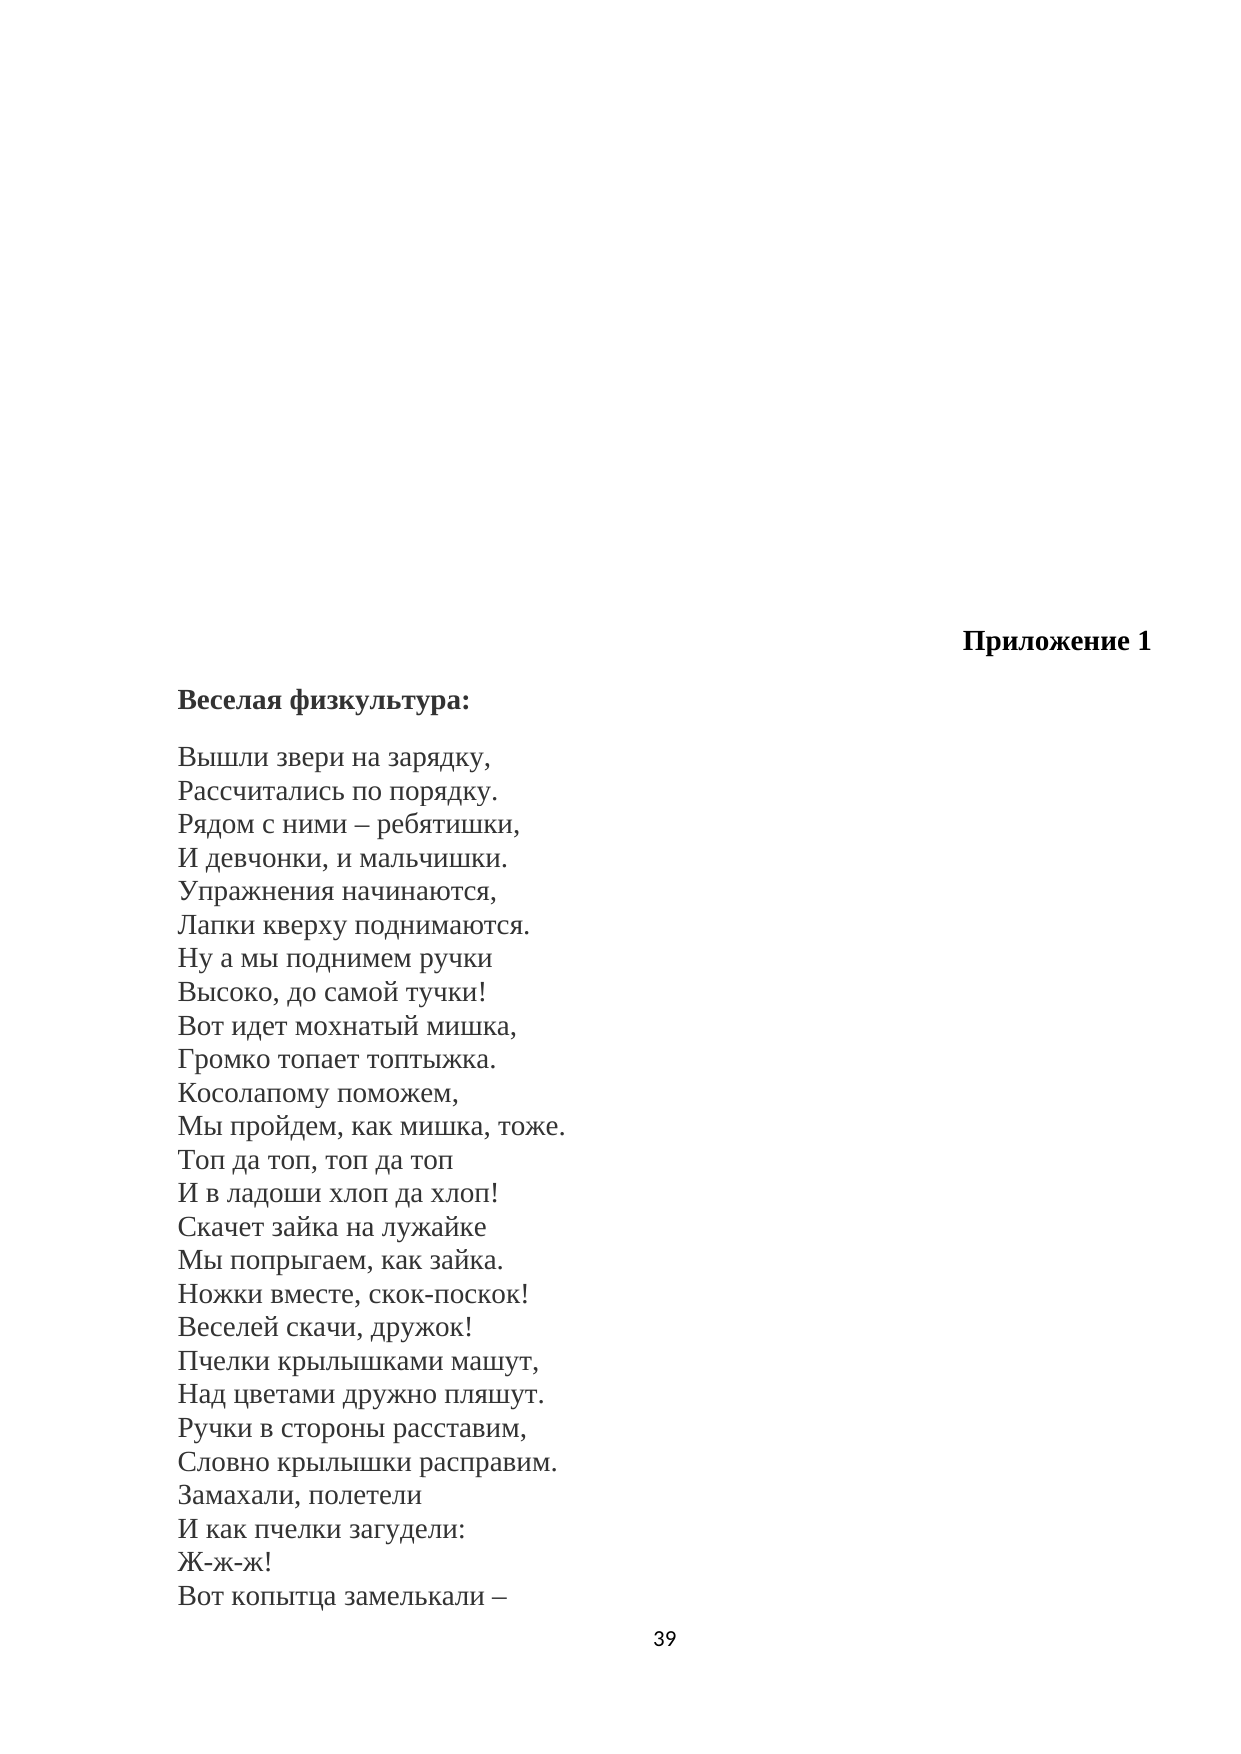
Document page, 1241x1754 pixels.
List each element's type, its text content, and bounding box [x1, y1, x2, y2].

text Приложение 1 [177, 623, 1152, 657]
text Веселая физкультура: [177, 682, 1152, 716]
